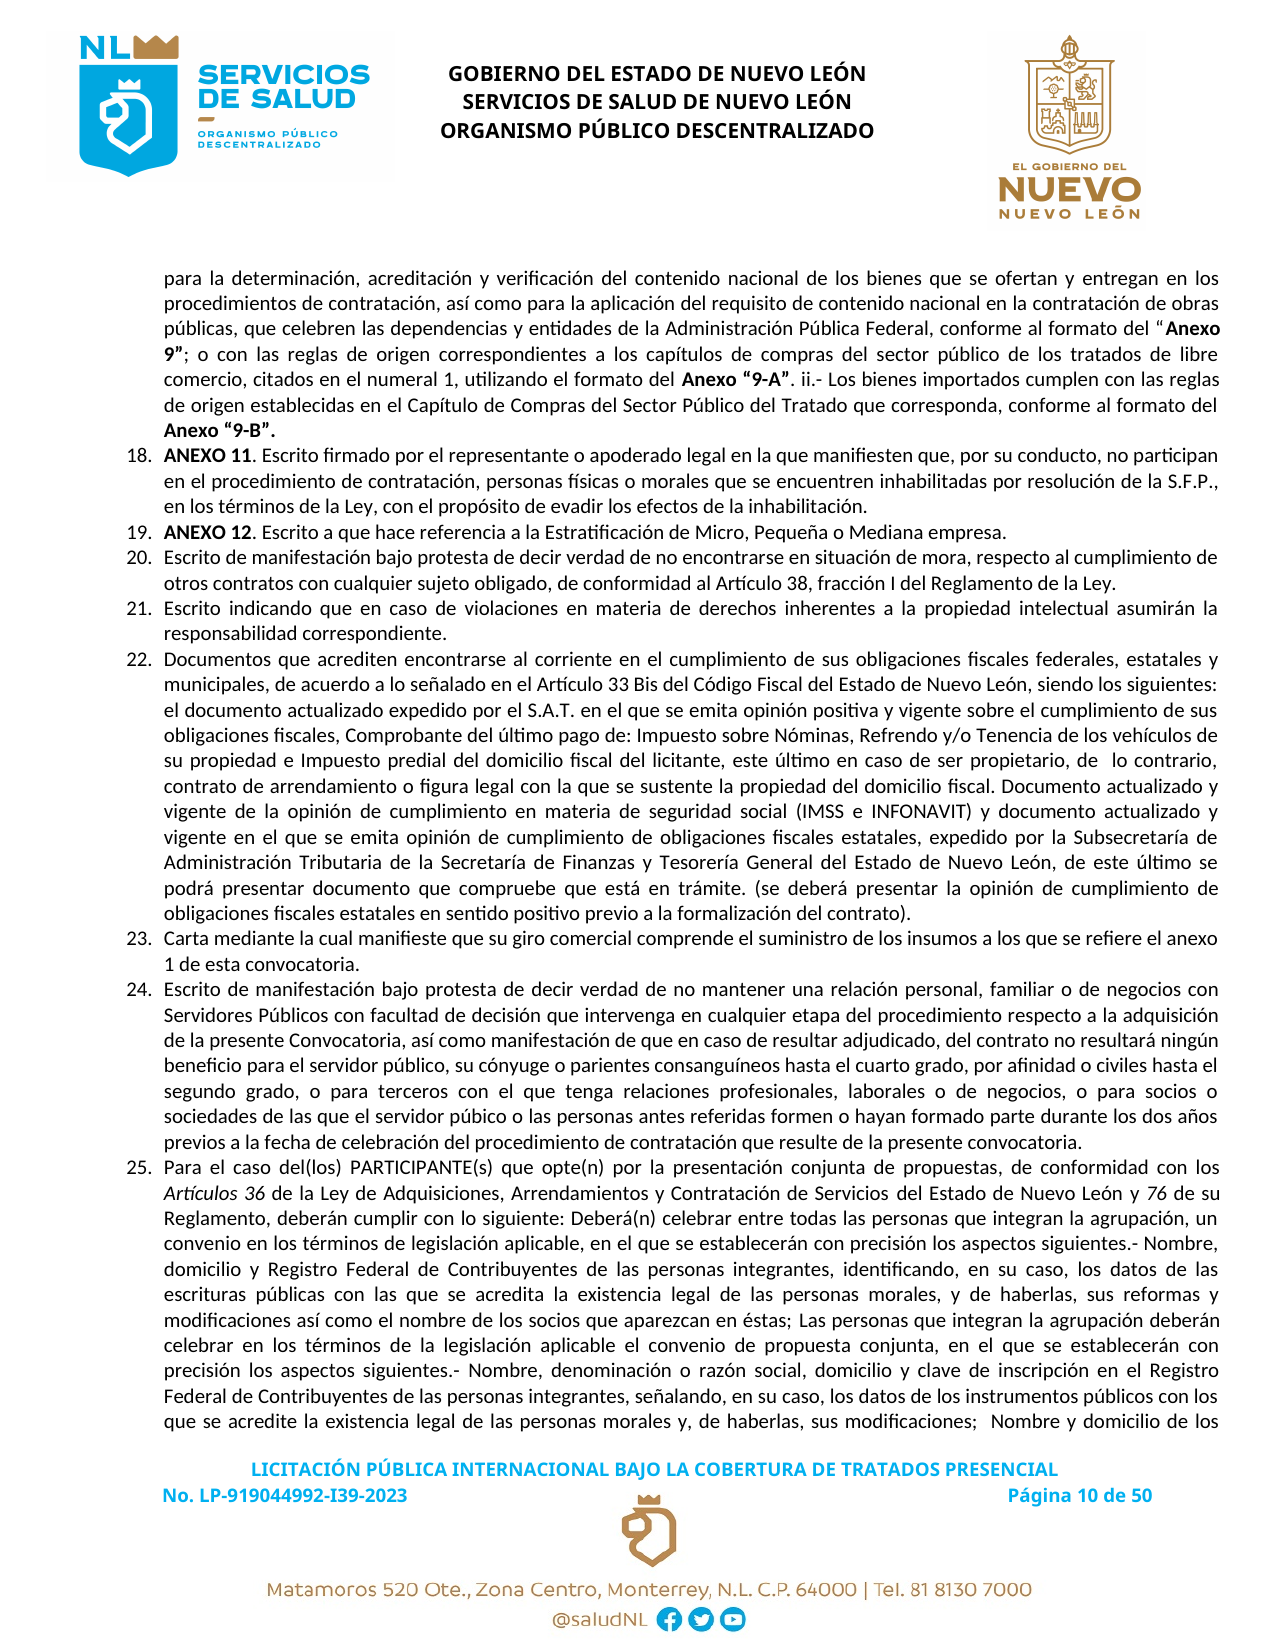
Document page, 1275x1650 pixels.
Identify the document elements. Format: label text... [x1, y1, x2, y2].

list ANEXO 11. Escrito firmado por el representante o apoderado legal en la que manifiesten que, por su conducto, no participan en el procedimiento de contratación, personas físicas o morales que se encuentren inhabilitadas por resolución de la S.F.P., en los términos de la Ley, con el propósito de evadir los efectos de la inhabilitación. [126, 443, 1221, 519]
list Escrito de manifestación bajo protesta de decir verdad de no mantener una relación personal, familiar o de negocios con Servidores Públicos con facultad de decisión que intervenga en cualquier etapa del procedimiento respecto a la adquisición de la presente Convocatoria, así como manifestación de que en caso de resultar adjudicado, del contrato no resultará ningún beneficio para el servidor público, su cónyuge o parientes consanguíneos hasta el cuarto grado, por afinidad o civiles hasta el segundo grado, o para terceros con el que tenga relaciones profesionales, laborales o de negocios, o para socios o sociedades de las que el servidor púbico o las personas antes referidas formen o hayan formado parte durante los dos años previos a la fecha de celebración del procedimiento de contratación que resulte de la presente convocatoria. [126, 976, 1221, 1154]
list ANEXO 12. Escrito a que hace referencia a la Estratificación de Micro, Pequeña o Mediana empresa. [126, 519, 1221, 544]
list Escrito de manifestación bajo protesta de decir verdad de no encontrarse en situación de mora, respecto al cumplimiento de otros contratos con cualquier sujeto obligado, de conformidad al Artículo 38, fracción I del Reglamento de la Ley. [126, 544, 1221, 595]
list Escrito indicando que en caso de violaciones en materia de derechos inherentes a la propiedad intelectual asumirán la responsabilidad correspondiente. [126, 595, 1221, 646]
list Carta mediante la cual manifieste que su giro comercial comprende el suministro de los insumos a los que se refiere el anexo 1 de esta convocatoria. [126, 926, 1221, 976]
picture [4, 1477, 1275, 1647]
picture [987, 31, 1147, 231]
list Documentos que acrediten encontrarse al corriente en el cumplimiento de sus obligaciones fiscales federales, estatales y municipales, de acuerdo a lo señalado en el Artículo 33 Bis del Código Fiscal del Estado de Nuevo León, siendo los siguientes: el documento actualizado expedido por el S.A.T. en el que se emita opinión positiva y vigente sobre el cumplimiento de sus obligaciones fiscales, Comprobante del último pago de: Impuesto sobre Nóminas, Refrendo y/o Tenencia de los vehículos de su propiedad e Impuesto predial del domicilio fiscal del licitante, este último en caso de ser propietario, de lo contrario, contrato de arrendamiento o figura legal con la que se sustente la propiedad del domicilio fiscal. Documento actualizado y vigente de la opinión de cumplimiento en materia de seguridad social (IMSS e INFONAVIT) y documento actualizado y vigente en el que se emita opinión de cumplimiento de obligaciones fiscales estatales, expedido por la Subsecretaría de Administración Tributaria de la Secretaría de Finanzas y Tesorería General del Estado de Nuevo León, de este último se podrá presentar documento que compruebe que está en trámite. (se deberá presentar la opinión de cumplimiento de obligaciones fiscales estatales en sentido positivo previo a la formalización del contrato). [126, 646, 1221, 926]
picture [46, 31, 396, 182]
